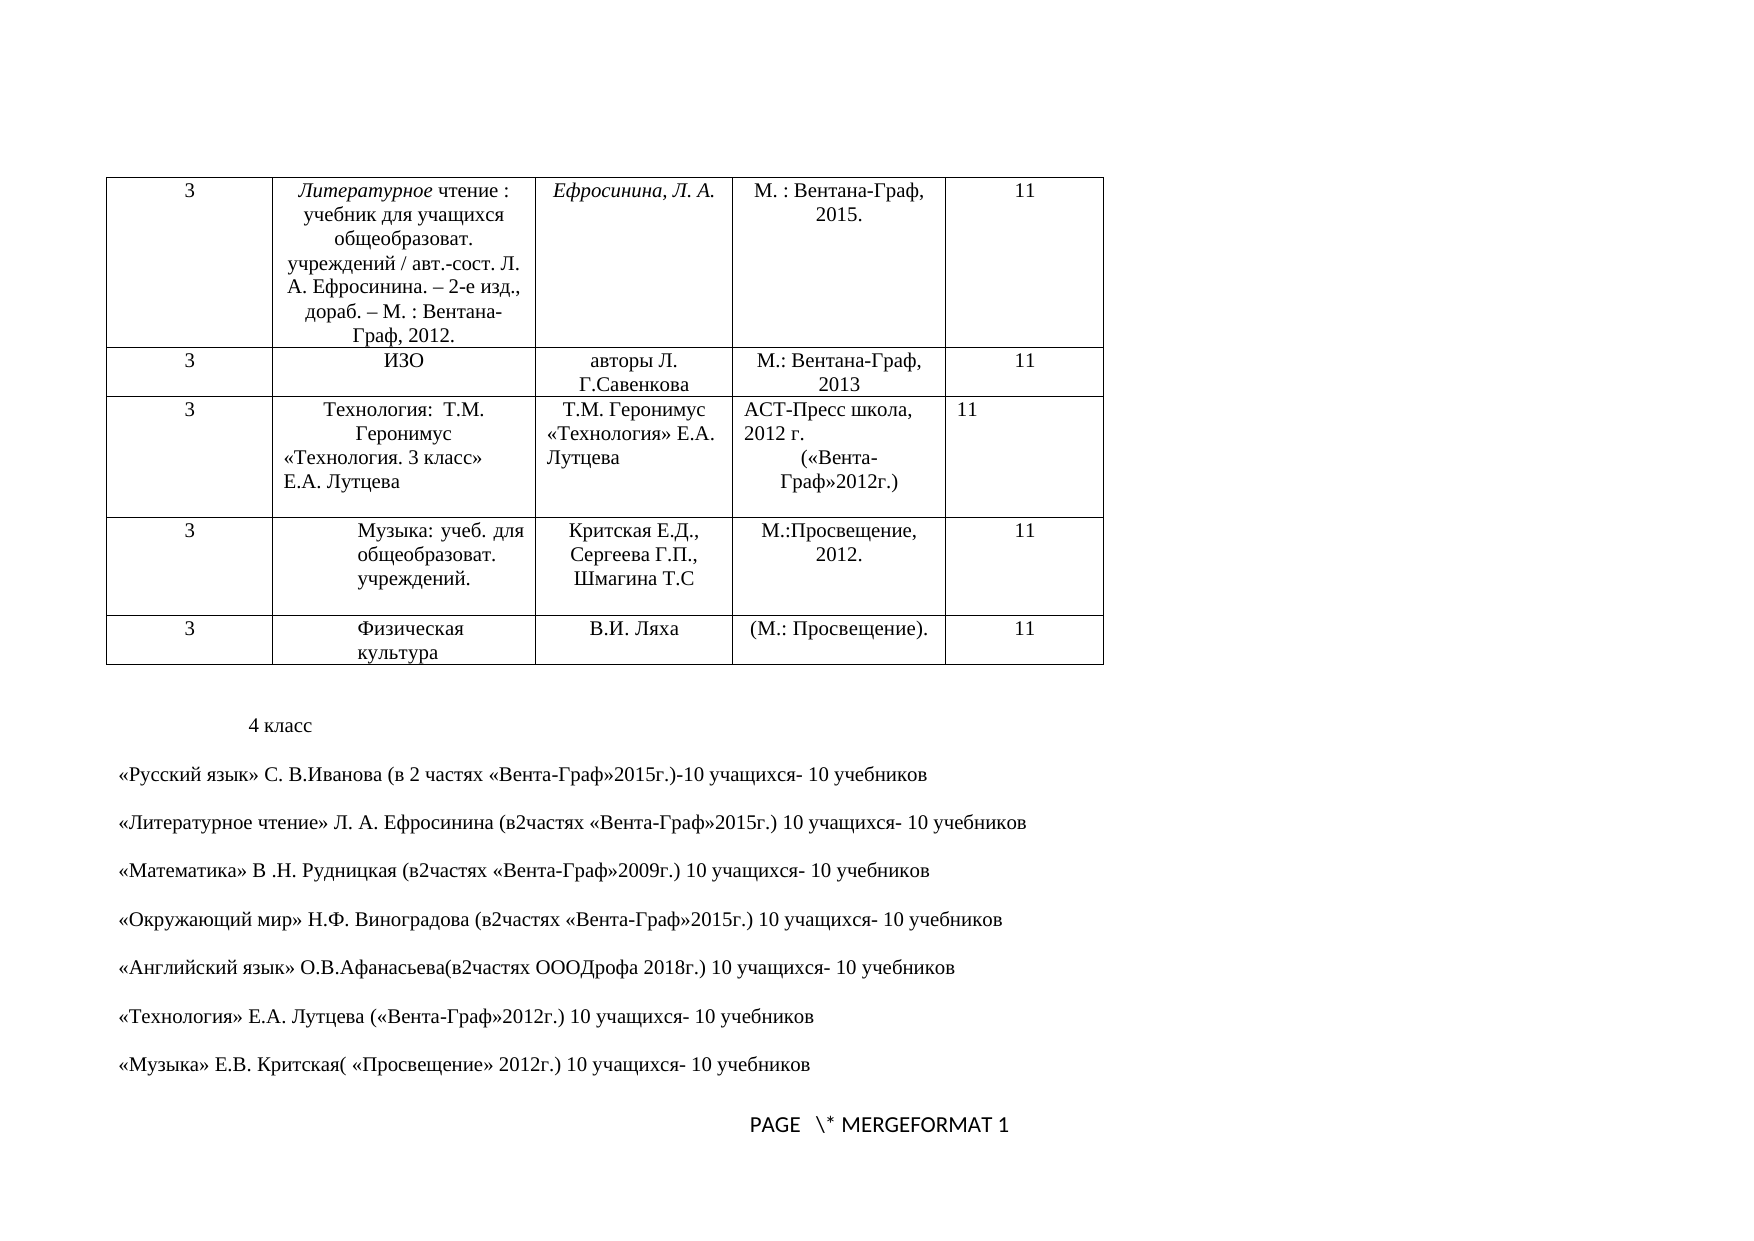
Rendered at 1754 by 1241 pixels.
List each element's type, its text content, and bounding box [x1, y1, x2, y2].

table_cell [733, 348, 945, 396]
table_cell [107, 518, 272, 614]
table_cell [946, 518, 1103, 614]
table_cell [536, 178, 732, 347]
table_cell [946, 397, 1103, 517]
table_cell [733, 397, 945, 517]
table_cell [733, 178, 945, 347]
text «Английский язык» О.В.Афанасьева(в2частях ОООДрофа 2018г.) 10 учащихся- 10 учебников [118, 955, 1636, 979]
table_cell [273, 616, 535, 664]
text «Литературное чтение» Л. А. Ефросинина (в2частях «Вента-Граф»2015г.) 10 учащихся- 10 учебников [118, 810, 1636, 834]
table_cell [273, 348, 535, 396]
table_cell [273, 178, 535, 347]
text «Музыка» Е.В. Критская( «Просвещение» 2012г.) 10 учащихся- 10 учебников [118, 1052, 1636, 1076]
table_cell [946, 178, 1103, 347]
text «Математика» В .Н. Рудницкая (в2частях «Вента-Граф»2009г.) 10 учащихся- 10 учебников [118, 858, 1636, 882]
text «Русский язык» С. В.Иванова (в 2 частях «Вента-Граф»2015г.)-10 учащихся- 10 учебников [118, 762, 1636, 786]
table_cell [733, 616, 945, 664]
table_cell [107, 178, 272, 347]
text 4 класс [118, 713, 1636, 737]
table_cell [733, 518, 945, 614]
text «Технология» Е.А. Лутцева («Вента-Граф»2012г.) 10 учащихся- 10 учебников [118, 1004, 1636, 1028]
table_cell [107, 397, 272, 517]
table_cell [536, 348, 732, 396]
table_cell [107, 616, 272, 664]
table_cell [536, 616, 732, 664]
text «Окружающий мир» Н.Ф. Виноградова (в2частях «Вента-Граф»2015г.) 10 учащихся- 10 учебников [118, 907, 1636, 931]
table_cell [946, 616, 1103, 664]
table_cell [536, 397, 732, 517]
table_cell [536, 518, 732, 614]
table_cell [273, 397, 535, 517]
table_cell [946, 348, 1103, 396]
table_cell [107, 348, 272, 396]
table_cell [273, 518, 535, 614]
